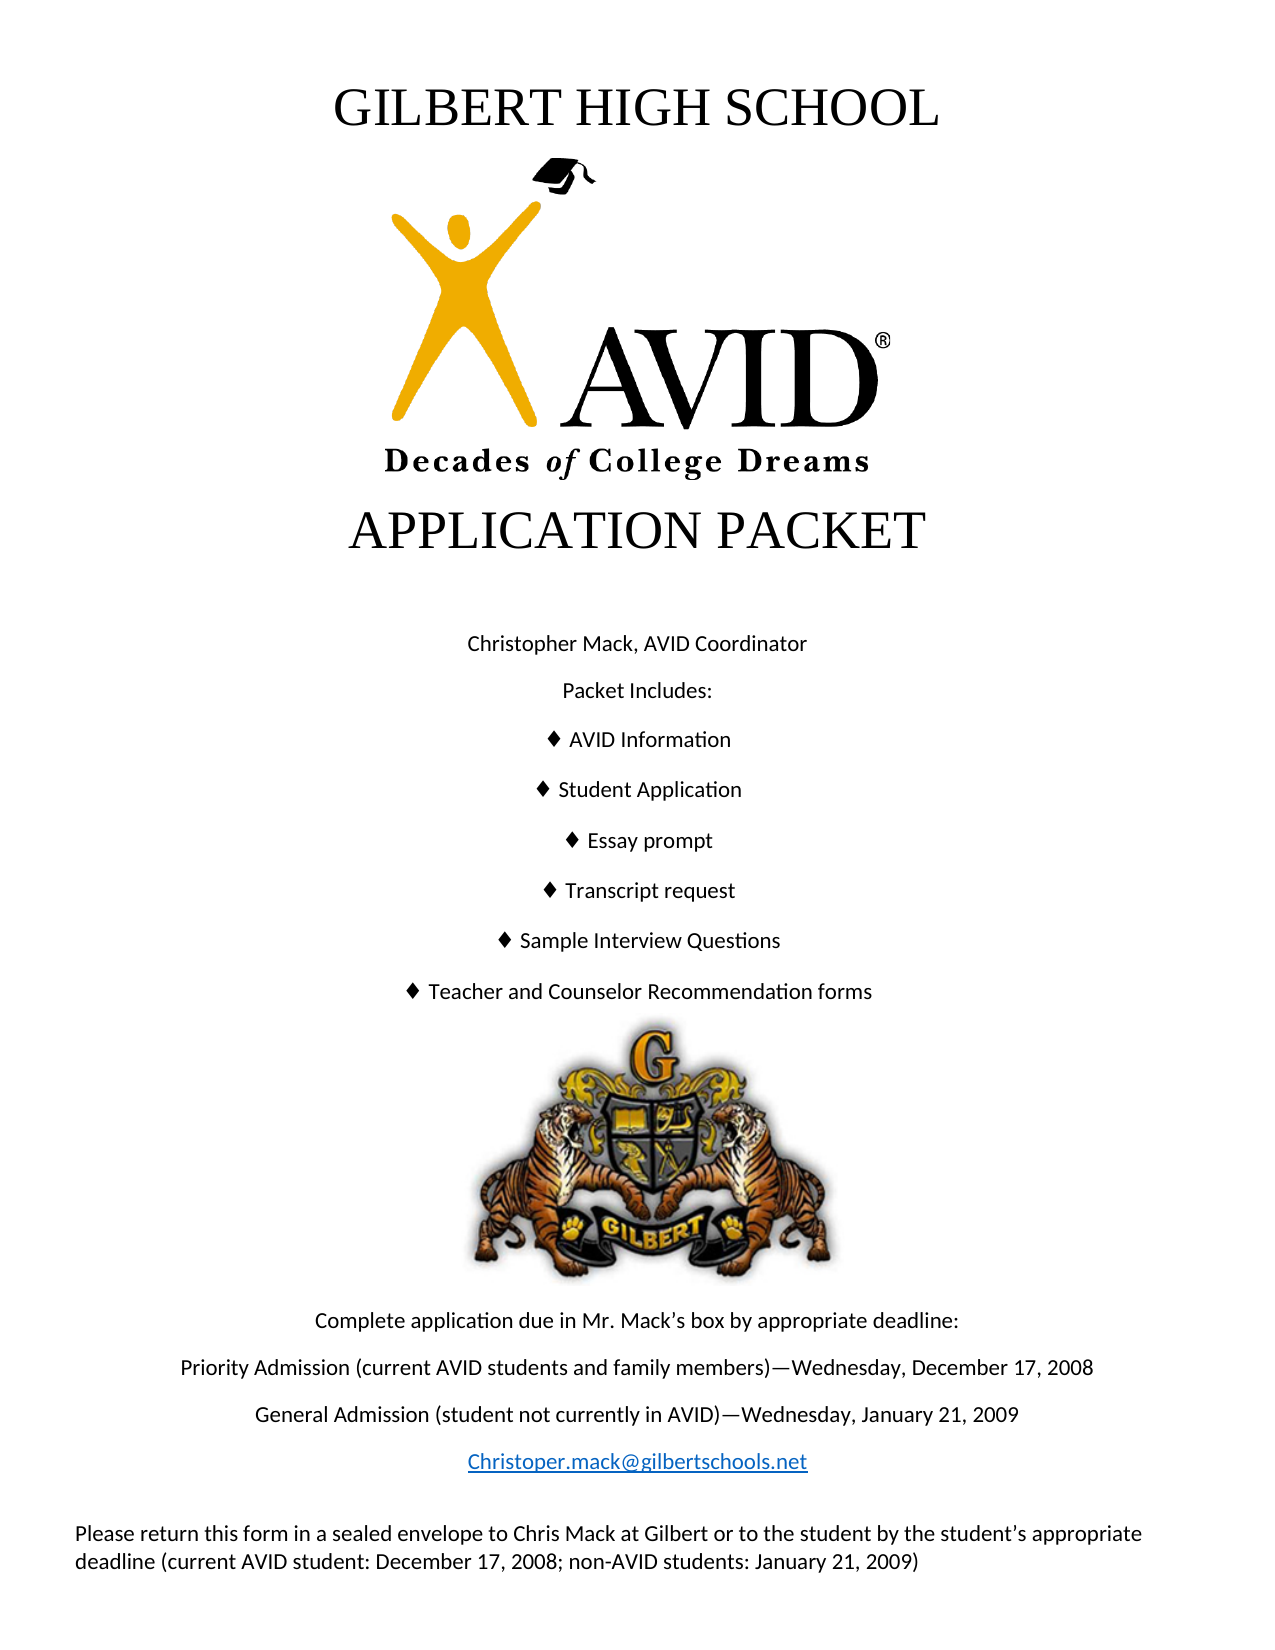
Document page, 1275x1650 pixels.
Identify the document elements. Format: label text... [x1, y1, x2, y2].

picture [385, 158, 891, 480]
text Priority Admission (current AVID students and family members)—Wednesday, December 17, 2008 [75, 1353, 1200, 1381]
text ♦ Sample Interview Questions [75, 924, 1200, 956]
text GILBERT HIGH SCHOOL [75, 75, 1200, 137]
text Complete application due in Mr. Mack’s box by appropriate deadline: [75, 1306, 1200, 1334]
text Packet Includes: [75, 676, 1200, 704]
text ♦ Student Application [75, 773, 1200, 804]
text Christoper.mack@gilbertschools.net [75, 1447, 1200, 1475]
text ♦ Transcript request [75, 874, 1200, 905]
text General Admission (student not currently in AVID)—Wednesday, January 21, 2009 [75, 1400, 1200, 1428]
text APPLICATION PACKET [75, 498, 1200, 561]
text ♦ Teacher and Counselor Recommendation forms [75, 975, 1200, 1006]
text Christopher Mack, AVID Coordinator [75, 629, 1200, 657]
text ♦ Essay prompt [75, 823, 1200, 855]
text ♦ AVID Information [75, 723, 1200, 754]
picture [461, 1013, 845, 1286]
